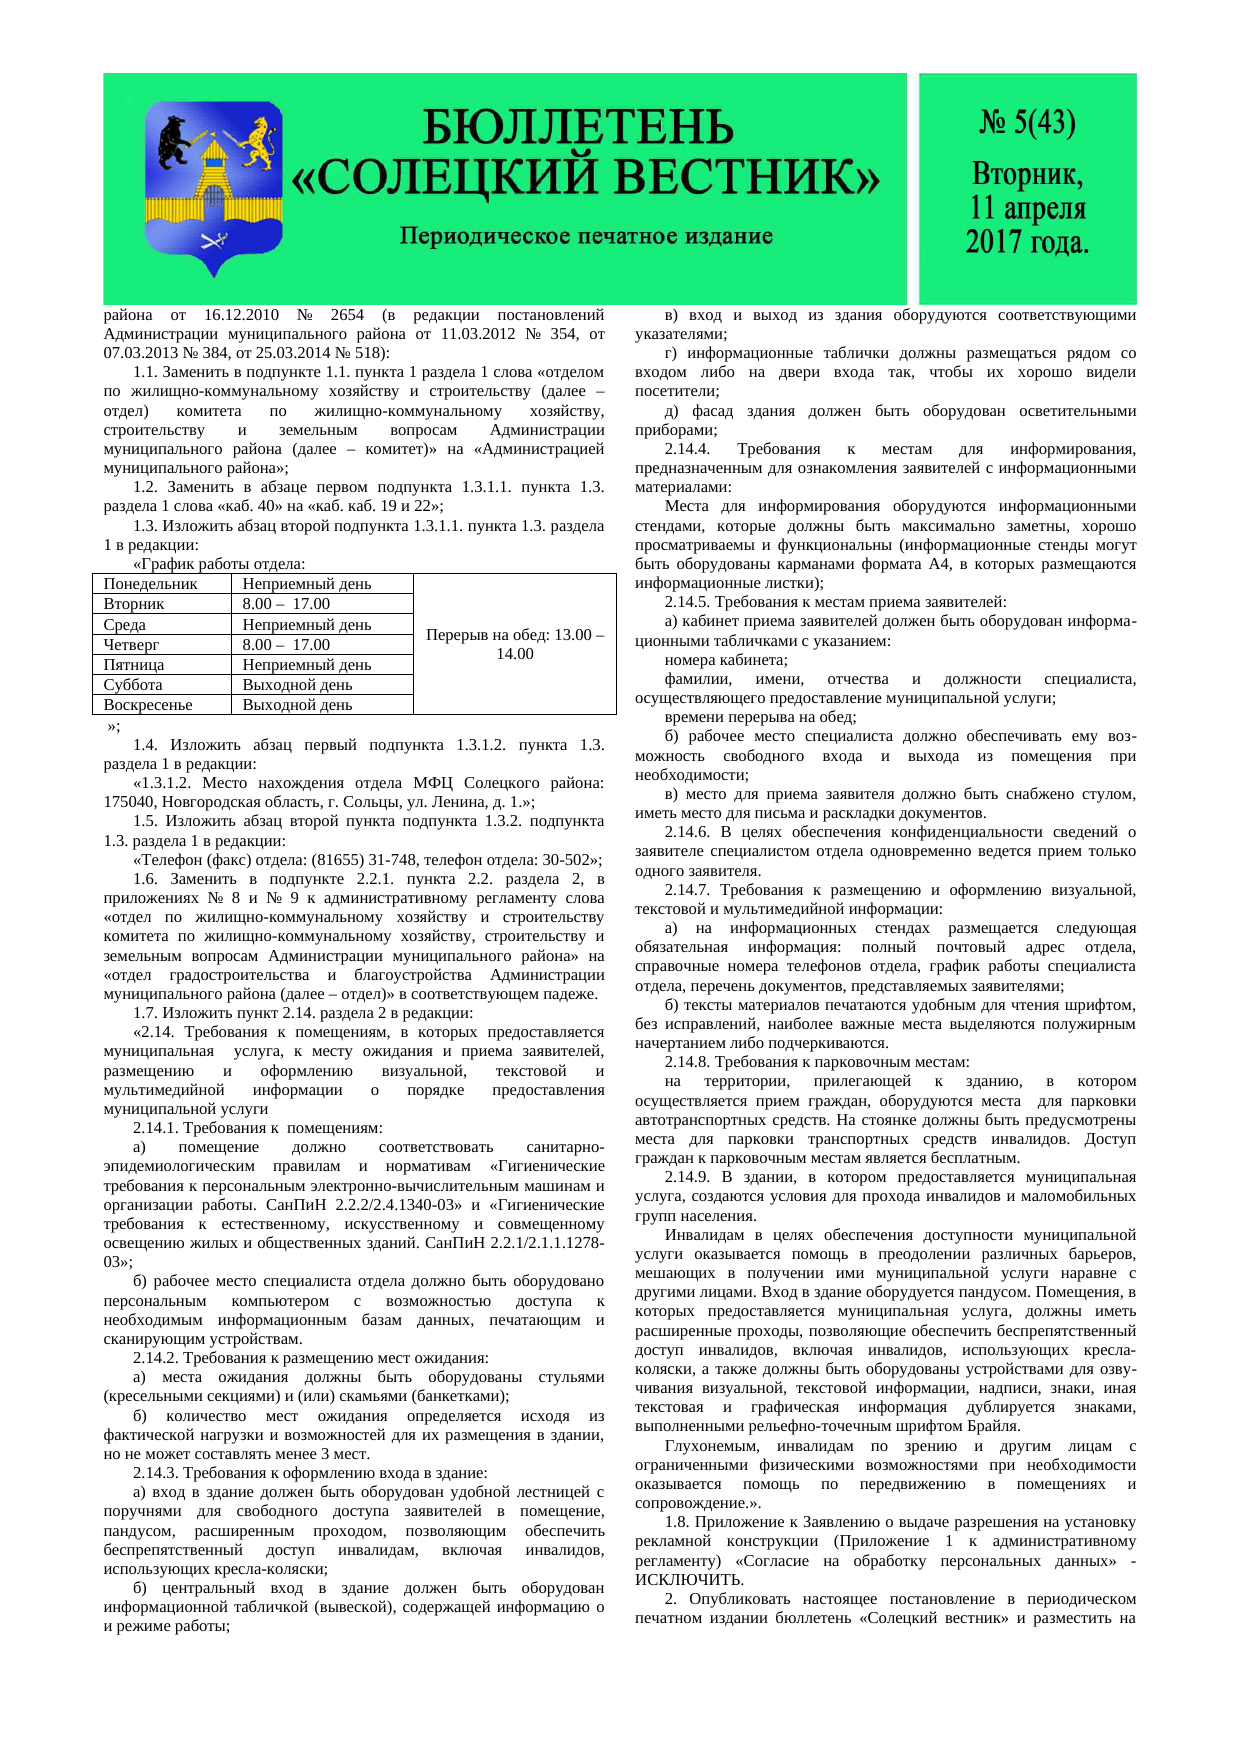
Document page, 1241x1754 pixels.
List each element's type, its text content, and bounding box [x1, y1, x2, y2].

text а) вход в здание должен быть оборудован удобной лестницей с поручнями для свободного доступа заявителей в помещение, пандусом, расширенным проходом, позволяющим обеспечить беспрепятственный доступ инвалидам, включая инвалидов, использующих кресла-коляски; [103, 1482, 605, 1578]
text а) помещение должно соответствовать санитарно-эпидемиологическим правилам и нормативам «Гигиенические требования к персональным электронно-вычислительным машинам и организации работы. СанПиН 2.2.2/2.4.1340-03» и «Гигиенические требования к естественному, искусственному и совмещенному освещению жилых и общественных зданий. СанПиН 2.2.1/2.1.1.1278-03»; [103, 1137, 605, 1271]
list 1.6. Заменить в подпункте 2.2.1. пункта 2.2. раздела 2, в приложениях № 8 и № 9 к административному регламенту слова «отдел по жилищно-коммунальному хозяйству и строительству комитета по жилищно-коммунальному хозяйству, строительству и земельным вопросам Администрации муниципального района» на «отдел градостроительства и благоустройства Администрации муниципального района (далее – отдел)» в соответствующем падеже. [103, 869, 605, 1003]
list 1.5. Изложить абзац второй пункта подпункта 1.3.2. подпункта 1.3. раздела 1 в редакции: [103, 811, 605, 849]
list 1.7. Изложить пункт 2.14. раздела 2 в редакции: [103, 1003, 605, 1022]
text а) на информационных стендах размещается следующая обязательная информация: полный почтовый адрес отдела, справочные номера телефонов отдела, график работы специалиста отдела, перечень документов, представляемых заявителями; [635, 918, 1137, 994]
text 1.2. Заменить в абзаце первом подпункта 1.3.1.1. пункта 1.3. раздела 1 слова «каб. 40» на «каб. каб. 19 и 22»; [103, 477, 605, 515]
text «График работы отдела: [103, 554, 605, 573]
text 1.1. Заменить в подпункте 1.1. пункта 1 раздела 1 слова «отделом по жилищно-коммунальному хозяйству и строительству (далее – отдел) комитета по жилищно-коммунальному хозяйству, строительству и земельным вопросам Администрации муниципального района (далее – комитет)» на «Администрацией муниципального района»; [103, 362, 605, 477]
text »; [103, 715, 605, 734]
text д) фасад здания должен быть оборудован осветительными приборами; [635, 400, 1137, 439]
text 2.14.5. Требования к местам приема заявителей: [635, 592, 1137, 611]
table_cell Выходной день [232, 675, 413, 694]
text 2.14.6. В целях обеспечения конфиденциальности сведений о заявителе специалистом отдела одновременно ведется прием только одного заявителя. [635, 822, 1137, 879]
text 2.14.8. Требования к парковочным местам: [635, 1052, 1137, 1071]
list 1.4. Изложить абзац первый подпункта 1.3.1.2. пункта 1.3. раздела 1 в редакции: [103, 734, 605, 773]
text времени перерыва на обед; [635, 707, 1137, 726]
text б) рабочее место специалиста должно обеспечивать ему возможность свободного входа и выхода из помещения при необходимости; [635, 726, 1137, 784]
list «Телефон (факс) отдела: (81655) 31-748, телефон отдела: 30-502»; [103, 849, 605, 869]
table_cell Вторник [93, 594, 231, 613]
table_cell Среда [93, 614, 231, 633]
text в) вход и выход из здания оборудуются соответствующими указателями; [635, 305, 1137, 343]
table_cell Неприемный день [232, 655, 413, 674]
table_cell Четверг [93, 635, 231, 654]
table_cell Воскресенье [93, 695, 231, 714]
table_cell Пятница [93, 655, 231, 674]
table_cell 8.00 – 17.00 [232, 594, 413, 613]
text г) информационные таблички должны размещаться рядом со входом либо на двери входа так, чтобы их хорошо видели посетители; [635, 343, 1137, 400]
text 2.14.1. Требования к помещениям: [103, 1118, 605, 1137]
table_header Понедельник [93, 574, 231, 593]
table_cell Неприемный день [232, 614, 413, 633]
text б) тексты материалов печатаются удобным для чтения шрифтом, без исправлений, наиболее важные места выделяются полужирным начертанием либо подчеркиваются. [635, 994, 1137, 1052]
text Места для информирования оборудуются информационными стендами, которые должны быть максимально заметны, хорошо просматриваемы и функциональны (информационные стенды могут быть оборудованы карманами формата А4, в которых размещаются информационные листки); [635, 496, 1137, 592]
text Глухонемым, инвалидам по зрению и другим лицам с ограниченными физическими возможностями при необходимости оказывается помощь по передвижению в помещениях и сопровождение.». [635, 1435, 1137, 1512]
text а) места ожидания должны быть оборудованы стульями (кресельными секциями) и (или) скамьями (банкетками); [103, 1367, 605, 1405]
text номера кабинета; [635, 649, 1137, 669]
text 2.14.9. В здании, в котором предоставляется муниципальная услуга, создаются условия для прохода инвалидов и маломобильных групп населения. [635, 1167, 1137, 1224]
text 2.14.7. Требования к размещению и оформлению визуальной, текстовой и мультимедийной информации: [635, 879, 1137, 918]
text на территории, прилегающей к зданию, в котором осуществляется прием граждан, оборудуются места для парковки автотранспортных средств. На стоянке должны быть предусмотрены места для парковки транспортных средств инвалидов. Доступ граждан к парковочным местам является бесплатным. [635, 1071, 1137, 1167]
table_cell Выходной день [232, 695, 413, 714]
text а) кабинет приема заявителей должен быть оборудован информационными табличками с указанием: [635, 611, 1137, 649]
table_cell Суббота [93, 675, 231, 694]
text 2.14.2. Требования к размещению мест ожидания: [103, 1348, 605, 1367]
picture [103, 73, 1137, 305]
list «1.3.1.2. Место нахождения отдела МФЦ Солецкого района: 175040, Новгородская область, г. Сольцы, ул. Ленина, д. 1.»; [103, 773, 605, 811]
text Инвалидам в целях обеспечения доступности муниципальной услуги оказывается помощь в преодолении различных барьеров, мешающих в получении ими муниципальной услуги наравне с другими лицами. Вход в здание оборудуется пандусом. Помещения, в которых предоставляется муниципальная услуга, должны иметь расширенные проходы, позволяющие обеспечить беспрепятственный доступ инвалидов, включая инвалидов, использующих кресла-коляски, а также должны быть оборудованы устройствами для озвучивания визуальной, текстовой информации, надписи, знаки, иная текстовая и графическая информация дублируется знаками, выполненными рельефно-точечным шрифтом Брайля. [635, 1224, 1137, 1435]
table_header Неприемный день [232, 574, 413, 593]
table_cell 8.00 – 17.00 [232, 635, 413, 654]
text 1.3. Изложить абзац второй подпункта 1.3.1.1. пункта 1.3. раздела 1 в редакции: [103, 515, 605, 554]
text б) рабочее место специалиста отдела должно быть оборудовано персональным компьютером с возможностью доступа к необходимым информационным базам данных, печатающим и сканирующим устройствам. [103, 1271, 605, 1348]
text 2.14.4. Требования к местам для информирования, предназначенным для ознакомления заявителей с информационными материалами: [635, 439, 1137, 496]
text 1.8. Приложение к Заявлению о выдаче разрешения на установку рекламной конструкции (Приложение 1 к административному регламенту) «Согласие на обработку персональных данных» - ИСКЛЮЧИТЬ. [635, 1512, 1137, 1589]
text б) центральный вход в здание должен быть оборудован информационной табличкой (вывеской), содержащей информацию о и режиме работы; [103, 1578, 605, 1635]
table_header Перерыв на обед: 13.00 – 14.00 [414, 574, 616, 714]
text фамилии, имени, отчества и должности специалиста, осуществляющего предоставление муниципальной услуги; [635, 669, 1137, 707]
text б) количество мест ожидания определяется исходя из фактической нагрузки и возможностей для их размещения в здании, но не может составлять менее 3 мест. [103, 1405, 605, 1463]
text в) место для приема заявителя должно быть снабжено стулом, иметь место для письма и раскладки документов. [635, 784, 1137, 822]
list «2.14. Требования к помещениям, в которых предоставляется муниципальная услуга, к месту ожидания и приема заявителей, размещению и оформлению визуальной, текстовой и мультимедийной информации о порядке предоставления муниципальной услуги [103, 1022, 605, 1118]
text 2.14.3. Требования к оформлению входа в здание: [103, 1463, 605, 1482]
